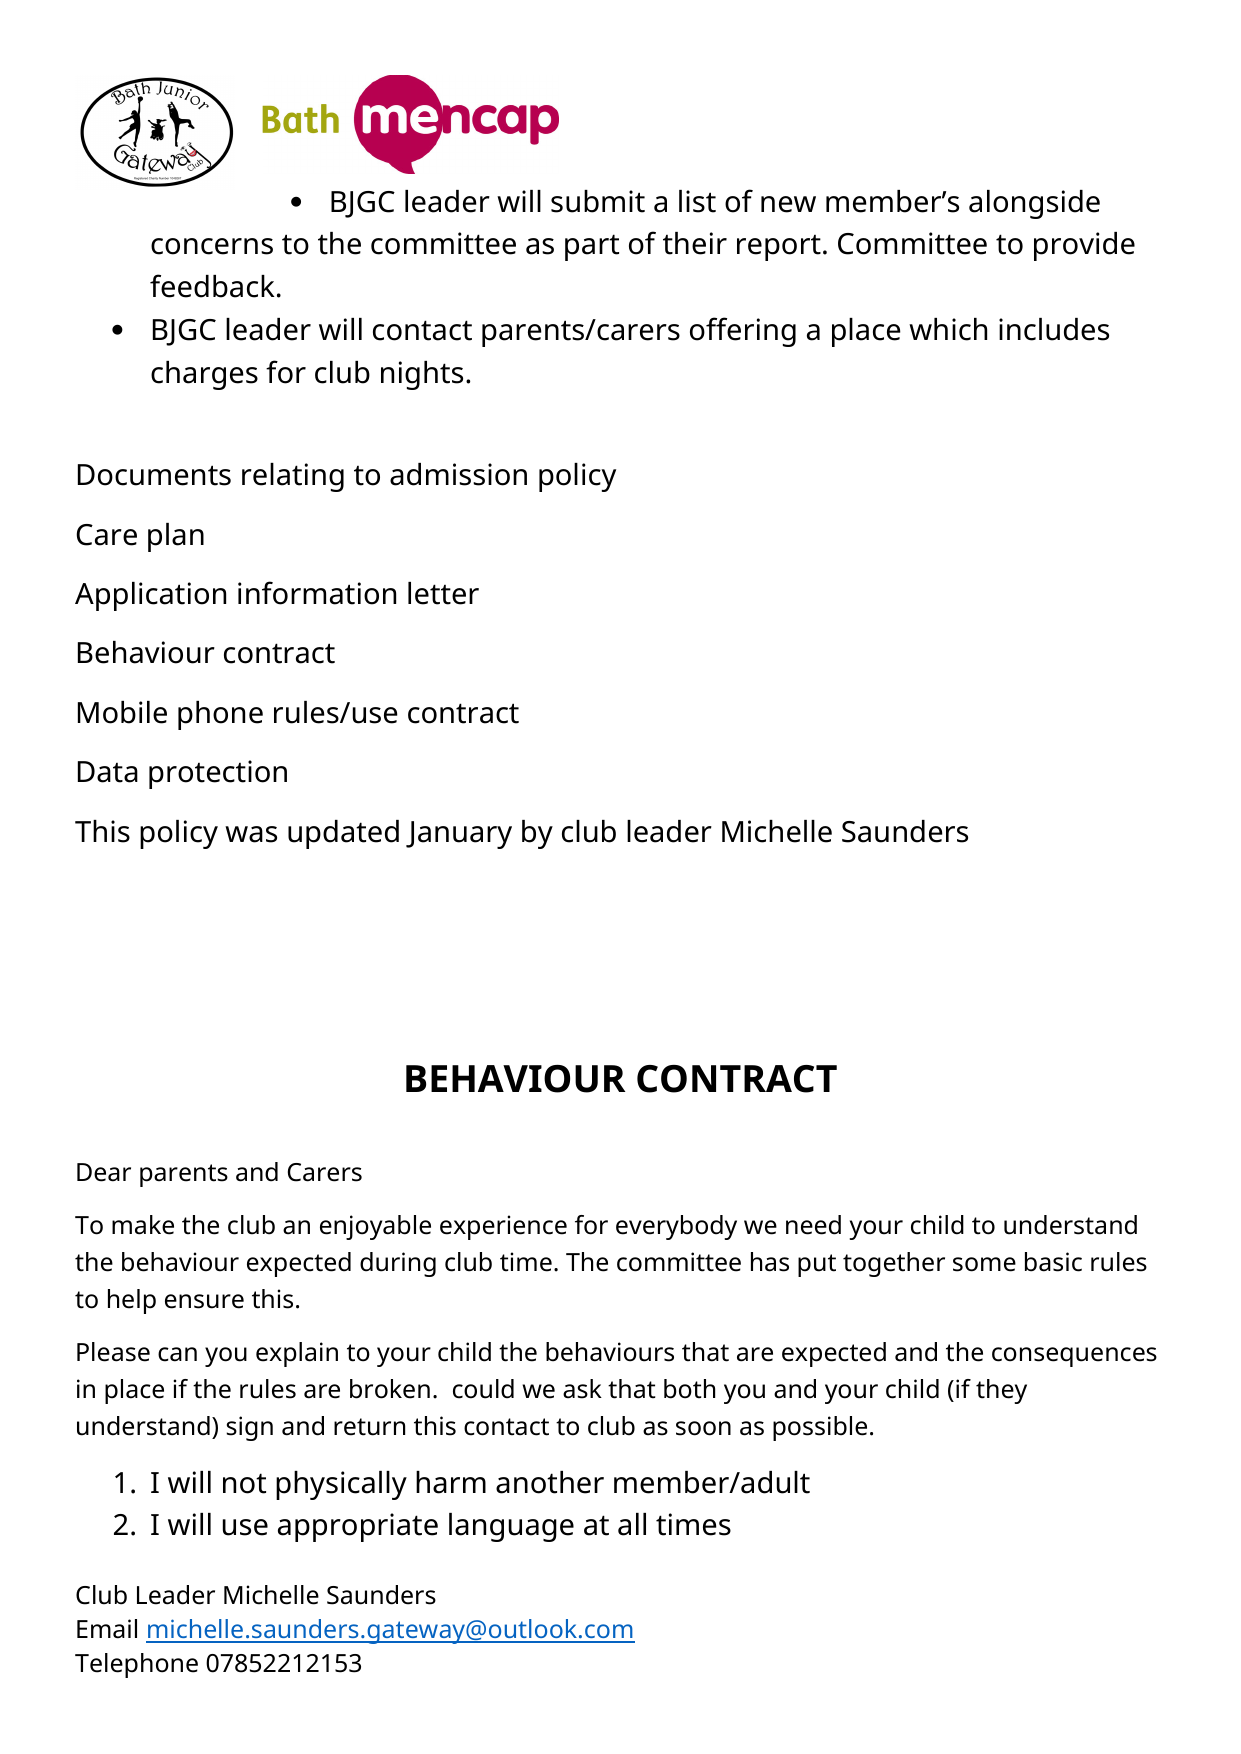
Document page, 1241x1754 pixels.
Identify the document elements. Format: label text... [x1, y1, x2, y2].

text Dear parents and Carers [75, 1154, 1165, 1188]
text Care plan [75, 514, 1165, 553]
picture [262, 75, 559, 174]
text Application information letter [75, 573, 1165, 613]
text Data protection [75, 752, 1165, 791]
text Behaviour contract [75, 633, 1165, 672]
picture [75, 75, 235, 190]
list BJGC leader will contact parents/carers offering a place which includes charges for club nights. [112, 309, 1165, 392]
list BJGC leader will submit a list of new member’s alongside concerns to the committee as part of their report. Committee to provide feedback. [112, 181, 1165, 306]
text BEHAVIOUR CONTRACT [75, 1052, 1165, 1103]
text Mobile phone rules/use contract [75, 692, 1165, 732]
text To make the club an enjoyable experience for everybody we need your child to understand the behaviour expected during club time. The committee has put together some basic rules to help ensure this. [75, 1208, 1165, 1316]
list I will not physically harm another member/adult [112, 1462, 1165, 1502]
text Documents relating to admission policy [75, 454, 1165, 494]
text Please can you explain to your child the behaviours that are expected and the consequences in place if the rules are broken. could we ask that both you and your child (if they understand) sign and return this contact to club as soon as possible. [75, 1335, 1165, 1442]
list I will use appropriate language at all times [112, 1505, 1165, 1544]
text This policy was updated January by club leader Michelle Saunders [75, 811, 1165, 851]
